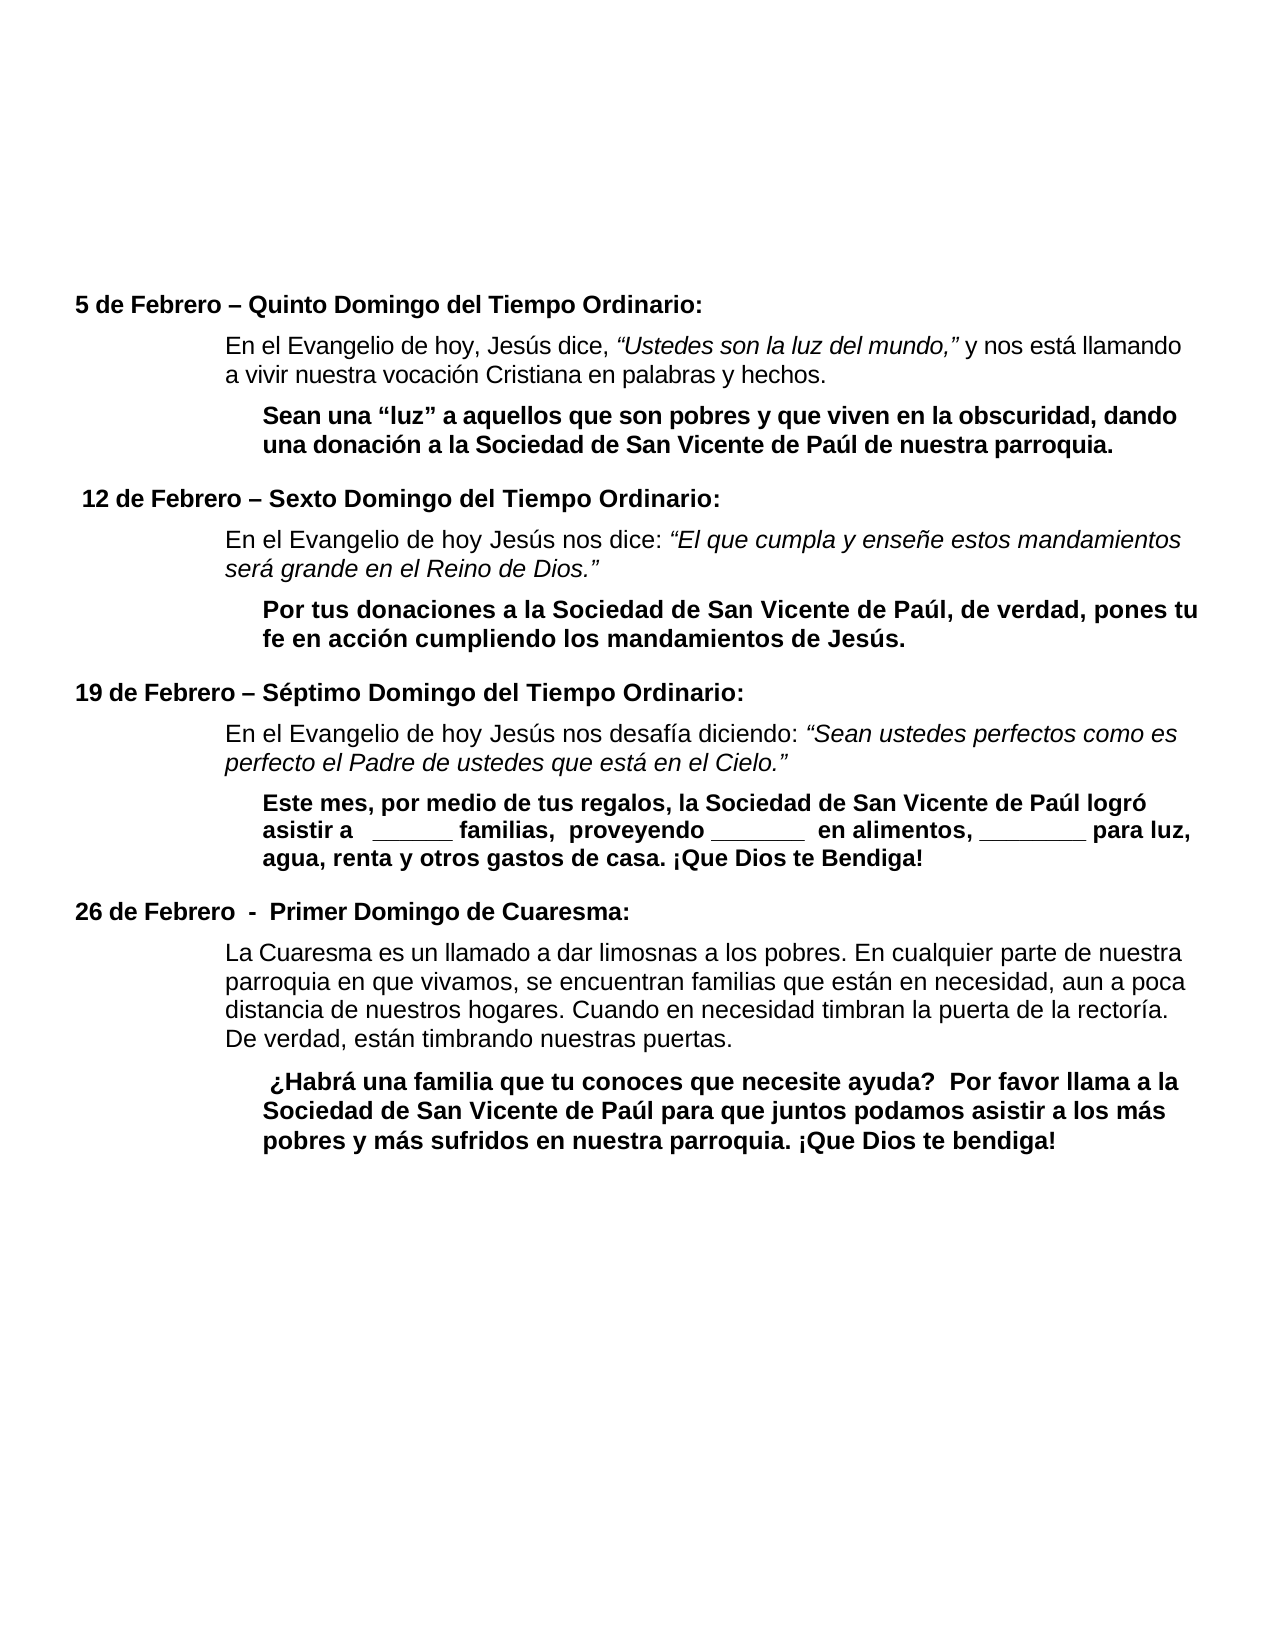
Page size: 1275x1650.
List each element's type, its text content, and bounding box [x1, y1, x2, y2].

text 19 de Febrero – Séptimo Domingo del Tiempo Ordinario: [75, 677, 1200, 706]
text Por tus donaciones a la Sociedad de San Vicente de Paúl, de verdad, pones tu fe en acción cumpliendo los mandamientos de Jesús. [262, 595, 1200, 652]
text 26 de Febrero - Primer Domingo de Cuaresma: [75, 897, 1200, 925]
text En el Evangelio de hoy Jesús nos dice: “El que cumpla y enseñe estos mandamientos será grande en el Reino de Dios.” [225, 525, 1200, 582]
text Este mes, por medio de tus regalos, la Sociedad de San Vicente de Paúl logró asistir a ______ familias, proveyendo _______ en alimentos, ________ para luz, agua, renta y otros gastos de casa. ¡Que Dios te Bendiga! [262, 789, 1200, 872]
text En el Evangelio de hoy Jesús nos desafía diciendo: “Sean ustedes perfectos como es perfecto el Padre de ustedes que está en el Cielo.” [225, 719, 1200, 776]
text Sean una “luz” a aquellos que son pobres y que viven en la obscuridad, dando una donación a la Sociedad de San Vicente de Paúl de nuestra parroquia. [262, 401, 1200, 459]
text 5 de Febrero – Quinto Domingo del Tiempo Ordinario: [75, 290, 1200, 319]
text En el Evangelio de hoy, Jesús dice, “Ustedes son la luz del mundo,” y nos está llamando a vivir nuestra vocación Cristiana en palabras y hechos. [225, 331, 1200, 389]
text ¿Habrá una familia que tu conoces que necesite ayuda? Por favor llama a la Sociedad de San Vicente de Paúl para que juntos podamos asistir a los más pobres y más sufridos en nuestra parroquia. ¡Que Dios te bendiga! [262, 1065, 1200, 1155]
text 12 de Febrero – Sexto Domingo del Tiempo Ordinario: [75, 484, 1200, 512]
text La Cuaresma es un llamado a dar limosnas a los pobres. En cualquier parte de nuestra parroquia en que vivamos, se encuentran familias que están en necesidad, aun a poca distancia de nuestros hogares. Cuando en necesidad timbran la puerta de la rectoría. De verdad, están timbrando nuestras puertas. [225, 938, 1200, 1053]
